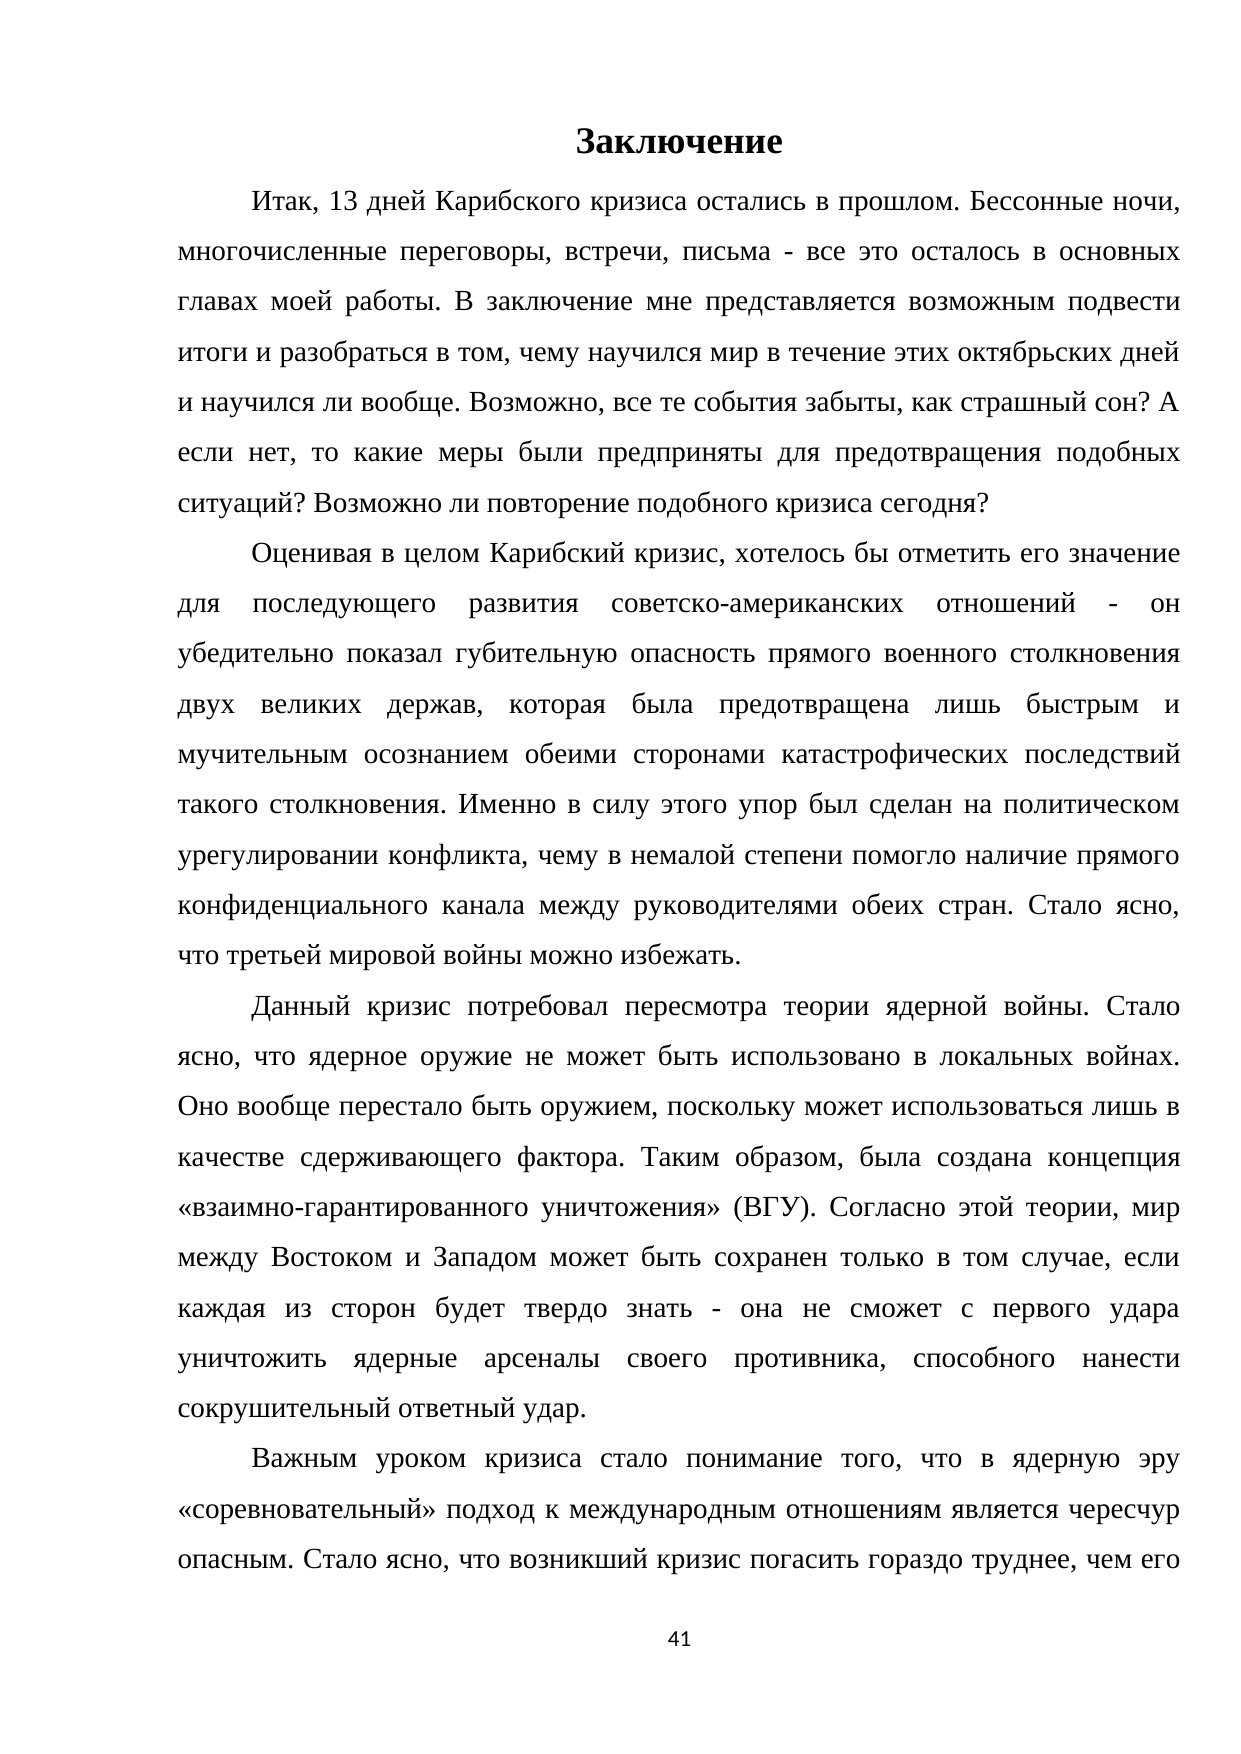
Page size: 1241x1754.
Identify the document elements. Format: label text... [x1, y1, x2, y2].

text Оценивая в целом Карибский кризис, хотелось бы отметить его значение для последующего развития советско-американских отношений - он убедительно показал губительную опасность прямого военного столкновения двух великих держав, которая была предотвращена лишь быстрым и мучительным осознанием обеими сторонами катастрофических последствий такого столкновения. Именно в силу этого упор был сделан на политическом урегулировании конфликта, чему в немалой степени помогло наличие прямого конфиденциального канала между руководителями обеих стран. Стало ясно, что третьей мировой войны можно избежать. [177, 535, 1181, 971]
text Итак, 13 дней Карибского кризиса остались в прошлом. Бессонные ночи, многочисленные переговоры, встречи, письма - все это осталось в основных главах моей работы. В заключение мне представляется возможным подвести итоги и разобраться в том, чему научился мир в течение этих октябрьских дней и научился ли вообще. Возможно, все те события забыты, как страшный сон? А если нет, то какие меры были предприняты для предотвращения подобных ситуаций? Возможно ли повторение подобного кризиса сегодня? [177, 183, 1181, 518]
text Данный кризис потребовал пересмотра теории ядерной войны. Стало ясно, что ядерное оружие не может быть использовано в локальных войнах. Оно вообще перестало быть оружием, поскольку может использоваться лишь в качестве сдерживающ­его фактора. Таким образом, была создана концепция «взаимно-гарантированного уничтожения» (ВГУ). Согласно этой теории, мир между Востоком и Западом может быть сохранен только в том случае, если каждая из сторон будет твердо знать - она не сможет с первого удара уничтожить ядерные арсеналы своего противника, способного нанести сокрушител­ьный ответный удар. [177, 988, 1181, 1424]
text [177, 1441, 1181, 1575]
text Заключение [177, 118, 1181, 161]
